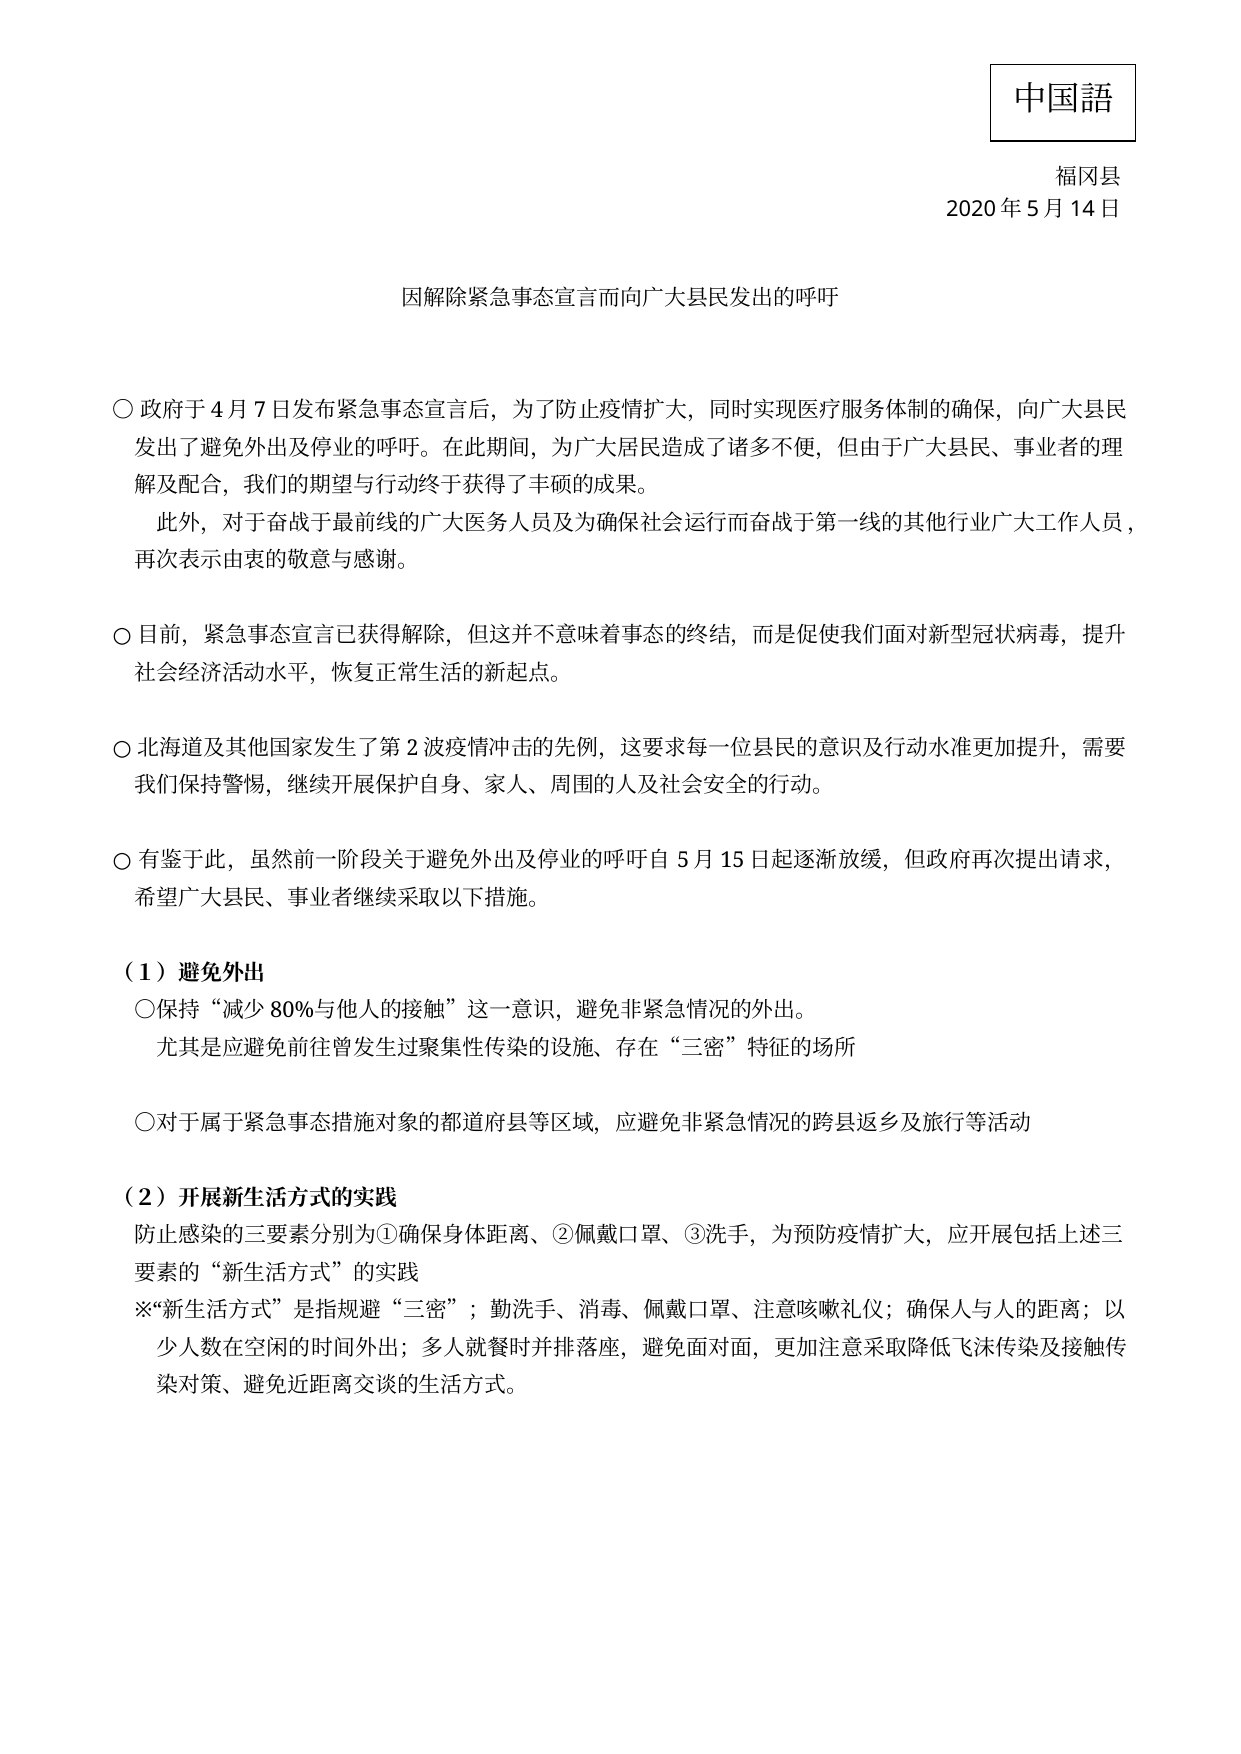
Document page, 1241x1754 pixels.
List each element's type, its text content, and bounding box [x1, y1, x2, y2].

text ○ 北海道及其他国家发生了第2波疫情冲击的先例，这要求每一位县民的意识及行动水准更加提升，需要我们保持警惕，继续开展保护自身、家人、周围的人及社会安全的行动。 [112, 727, 1128, 802]
text 因解除紧急事态宣言而向广大县民发出的呼吁 [112, 277, 1128, 314]
text 防止感染的三要素分别为①确保身体距离、②佩戴口罩、③洗手，为预防疫情扩大，应开展包括上述三要素的“新生活方式”的实践 [112, 1214, 1128, 1289]
text （２）开展新生活方式的实践 [112, 1177, 1128, 1214]
text 尤其是应避免前往曾发生过聚集性传染的设施、存在“三密”特征的场所 [112, 1027, 1128, 1064]
text （１）避免外出 [112, 952, 1128, 989]
text ○对于属于紧急事态措施对象的都道府县等区域，应避免非紧急情况的跨县返乡及旅行等活动 [112, 1102, 1128, 1139]
text ○ 有鉴于此，虽然前一阶段关于避免外出及停业的呼吁自5月15日起逐渐放缓，但政府再次提出请求，希望广大县民、事业者继续采取以下措施。 [112, 839, 1128, 914]
text ○ 目前，紧急事态宣言已获得解除，但这并不意味着事态的终结，而是促使我们面对新型冠状病毒，提升社会经济活动水平，恢复正常生活的新起点。 [112, 614, 1128, 689]
text 此外，对于奋战于最前线的广大医务人员及为确保社会运行而奋战于第一线的其他行业广大工作人员，再次表示由衷的敬意与感谢。 [112, 502, 1128, 577]
text 〇 政府于4月7日发布紧急事态宣言后，为了防止疫情扩大，同时实现医疗服务体制的确保，向广大县民发出了避免外出及停业的呼吁。在此期间，为广大居民造成了诸多不便，但由于广大县民、事业者的理解及配合，我们的期望与行动终于获得了丰硕的成果。 [112, 389, 1128, 502]
text ○保持“减少80%与他人的接触”这一意识，避免非紧急情况的外出。 [112, 989, 1128, 1027]
text ※“新生活方式”是指规避“三密”；勤洗手、消毒、佩戴口罩、注意咳嗽礼仪；确保人与人的距离；以少人数在空闲的时间外出；多人就餐时并排落座，避免面对面，更加注意采取降低飞沫传染及接触传染对策、避免近距离交谈的生活方式。 [134, 1289, 1128, 1402]
